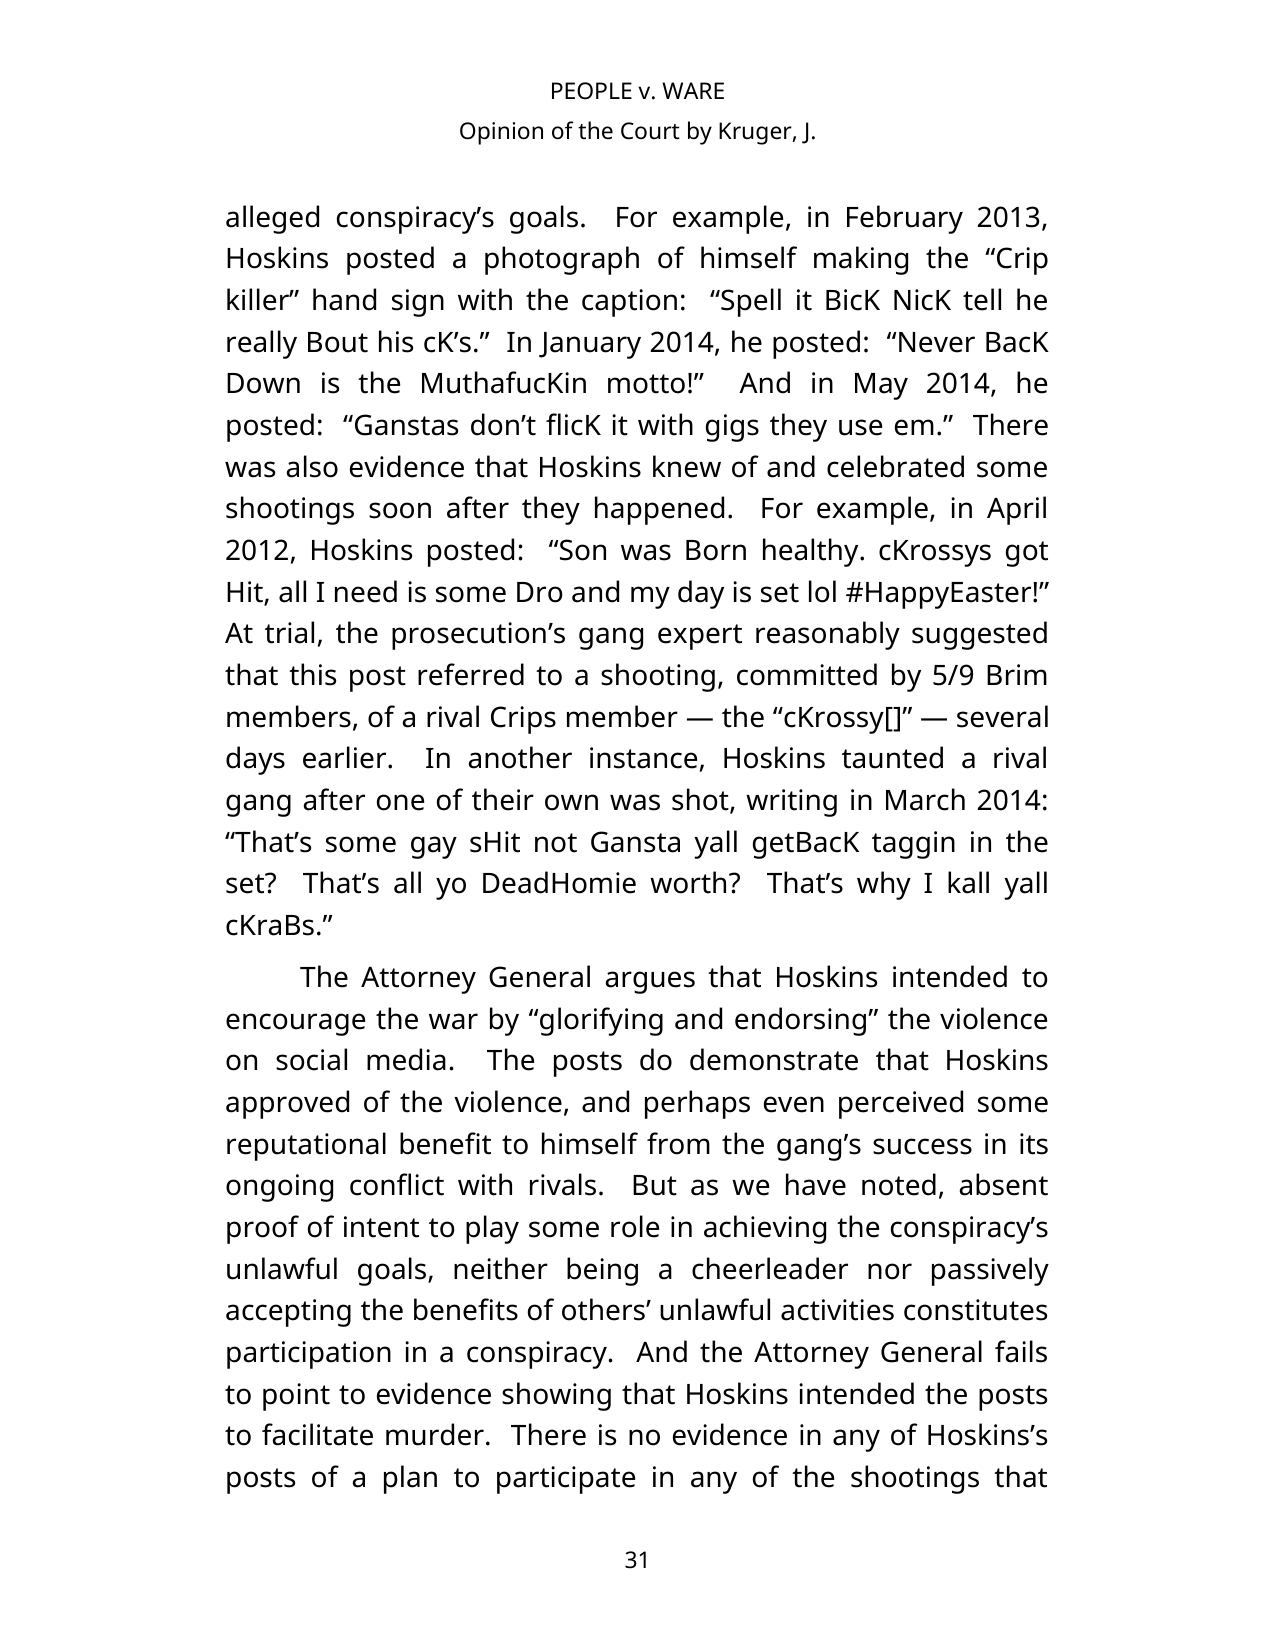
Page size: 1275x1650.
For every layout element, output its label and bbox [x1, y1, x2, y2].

text [225, 194, 1050, 944]
text [225, 954, 1050, 1496]
